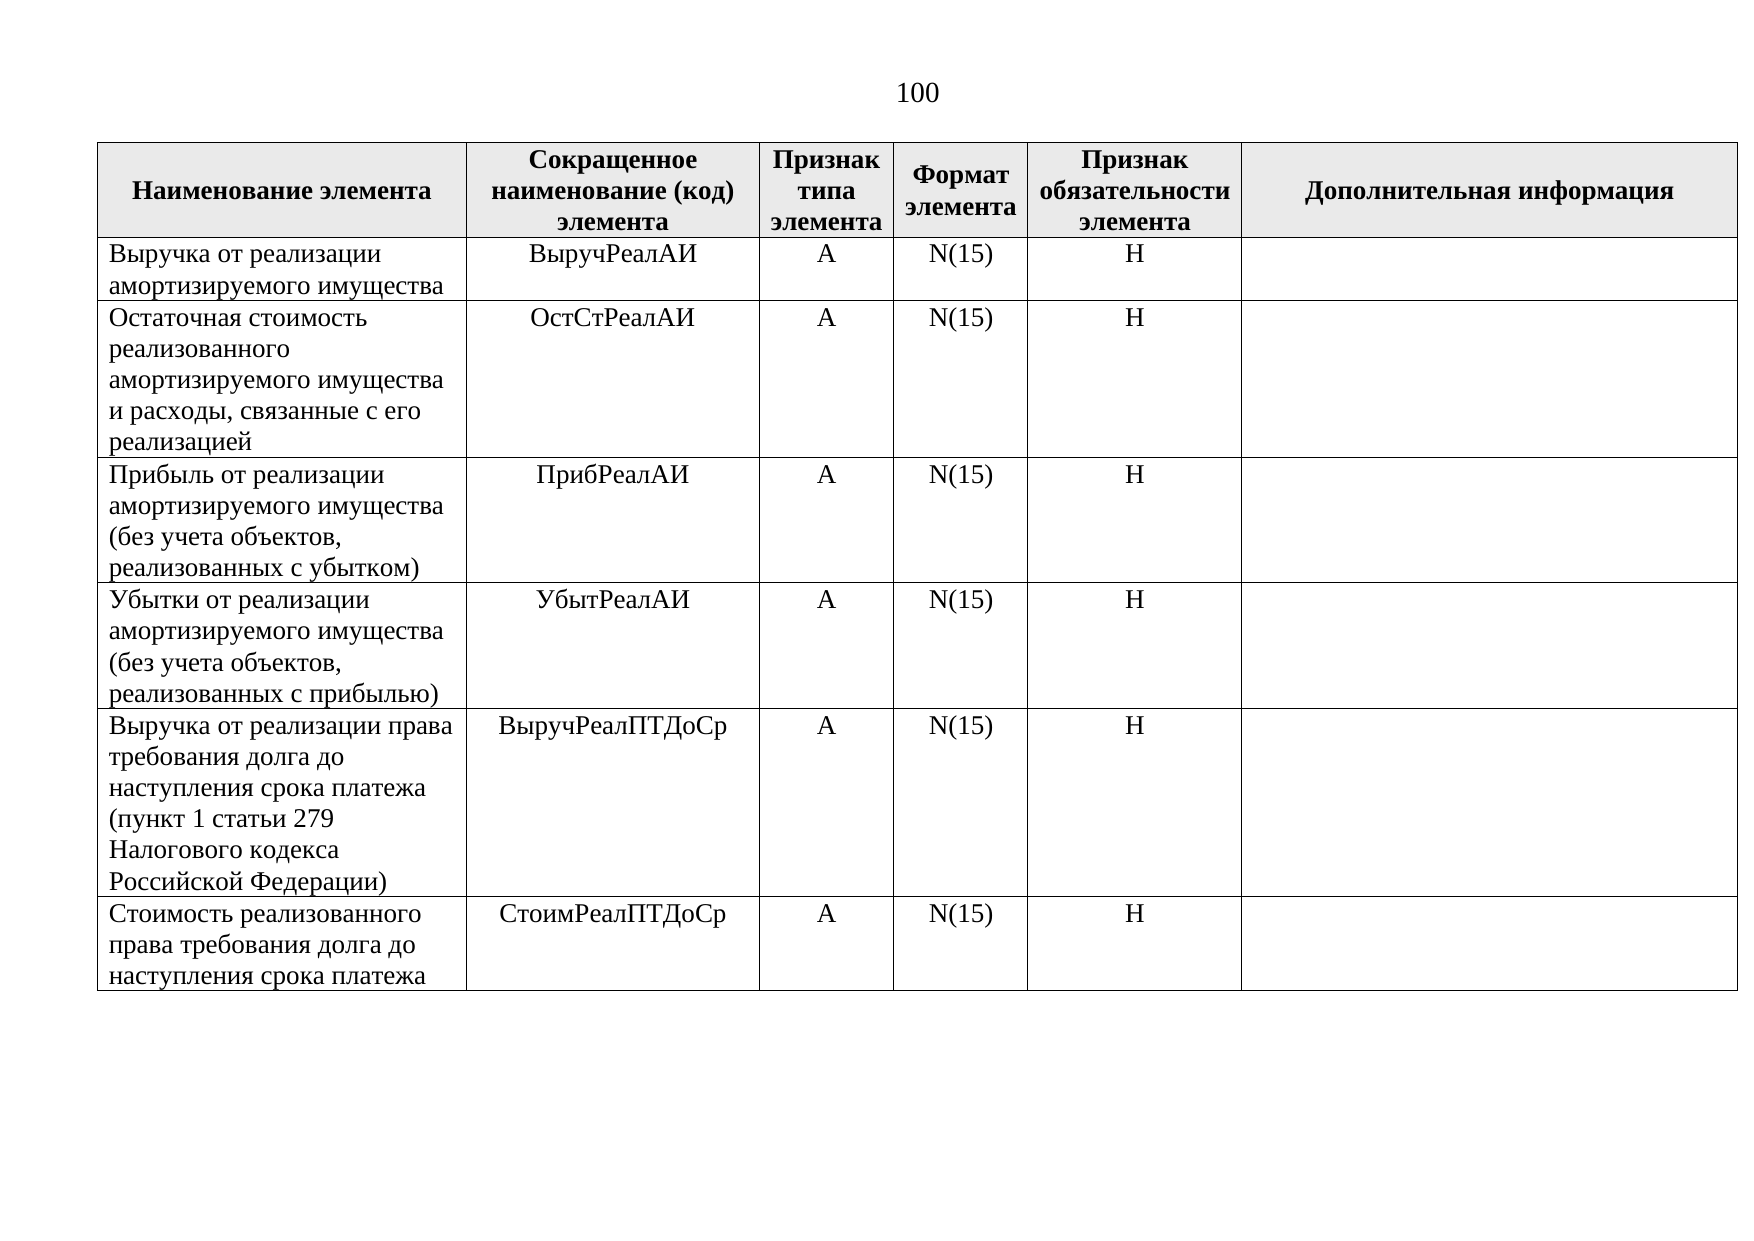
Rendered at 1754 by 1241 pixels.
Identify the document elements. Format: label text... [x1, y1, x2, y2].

table_header Дополнительная информация [1242, 143, 1737, 237]
table_cell A [760, 709, 893, 896]
table_cell N(15) [894, 709, 1027, 896]
table_header Признак обязательности элемента [1028, 143, 1241, 237]
table_cell A [760, 897, 893, 990]
table_cell A [760, 238, 893, 300]
table_cell Н [1028, 897, 1241, 990]
table_cell Н [1028, 583, 1241, 708]
table_cell УбытРеалАИ [467, 583, 759, 708]
table_cell N(15) [894, 583, 1027, 708]
table_cell Выручка от реализации права требования долга до наступления срока платежа (пункт 1 статьи 279 Налогового кодекса Российской Федерации) [98, 709, 466, 896]
table_cell [1242, 238, 1737, 300]
table_cell СтоимРеалПТДоСр [467, 897, 759, 990]
table_cell N(15) [894, 238, 1027, 300]
table_cell N(15) [894, 301, 1027, 457]
table_cell Выручка от реализации амортизируемого имущества [98, 238, 466, 300]
table_cell A [760, 301, 893, 457]
table_cell Н [1028, 238, 1241, 300]
table_cell [1242, 301, 1737, 457]
table_cell Убытки от реализации амортизируемого имущества (без учета объектов, реализованных с прибылью) [98, 583, 466, 708]
table_cell [1242, 583, 1737, 708]
table_cell Остаточная стоимость реализованного амортизируемого имущества и расходы, связанные с его реализацией [98, 301, 466, 457]
table_cell ОстСтРеалАИ [467, 301, 759, 457]
table_header Формат элемента [894, 143, 1027, 237]
table_cell Н [1028, 458, 1241, 582]
table_cell Прибыль от реализации амортизируемого имущества (без учета объектов, реализованных с убытком) [98, 458, 466, 582]
table_header Признак типа элемента [760, 143, 893, 237]
table_cell Н [1028, 709, 1241, 896]
table_cell [1242, 458, 1737, 582]
table_header Наименование элемента [98, 143, 466, 237]
table_cell [1242, 897, 1737, 990]
table_cell N(15) [894, 897, 1027, 990]
table_cell Н [1028, 301, 1241, 457]
table_cell ВыручРеалПТДоСр [467, 709, 759, 896]
table_cell [1242, 709, 1737, 896]
table_cell A [760, 458, 893, 582]
table_cell A [760, 583, 893, 708]
table_cell ВыручРеалАИ [467, 238, 759, 300]
table_header Сокращенное наименование (код) элемента [467, 143, 759, 237]
table_cell Стоимость реализованного права требования долга до наступления срока платежа [98, 897, 466, 990]
table_cell ПрибРеалАИ [467, 458, 759, 582]
table_cell N(15) [894, 458, 1027, 582]
